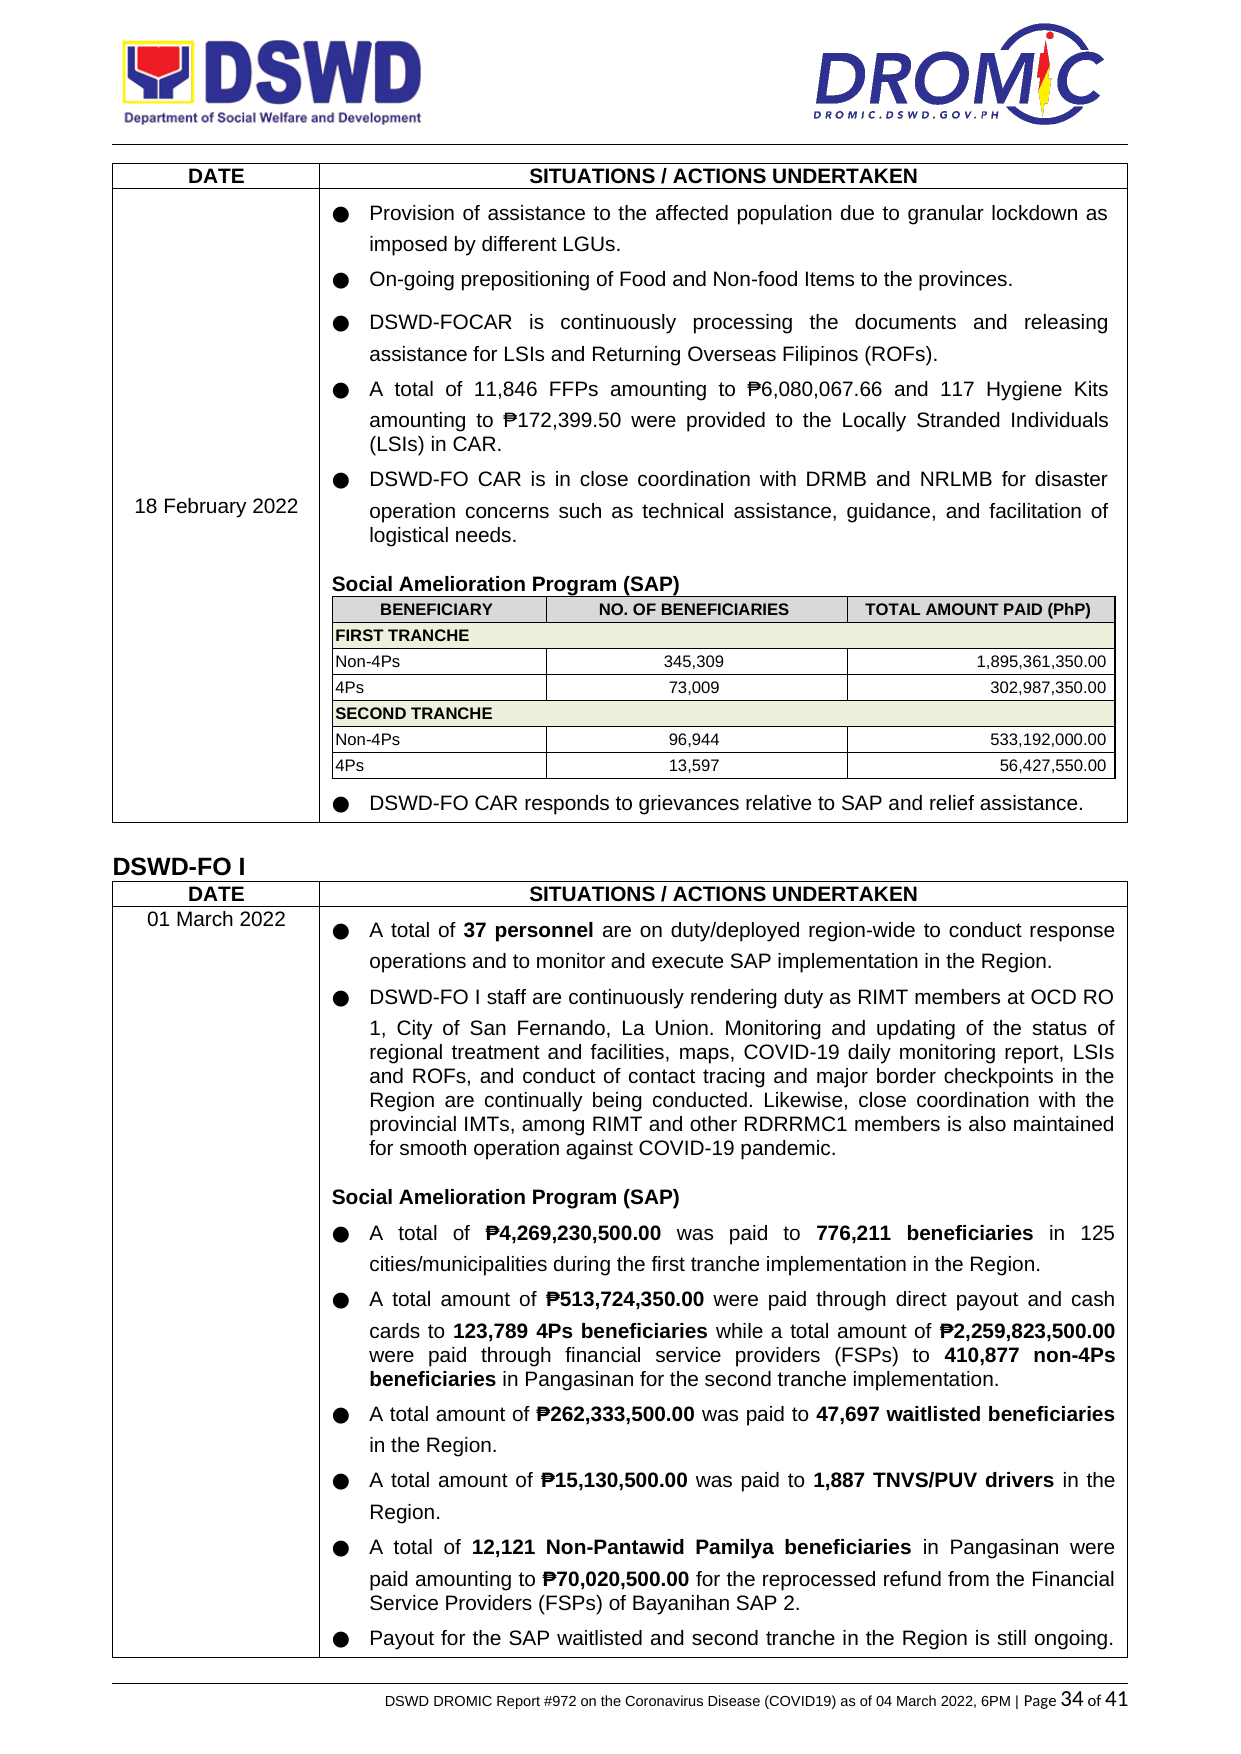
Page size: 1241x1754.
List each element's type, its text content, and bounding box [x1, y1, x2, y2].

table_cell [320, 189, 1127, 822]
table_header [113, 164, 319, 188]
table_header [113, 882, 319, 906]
picture [781, 23, 1133, 125]
text DSWD-FO I [112, 852, 1128, 881]
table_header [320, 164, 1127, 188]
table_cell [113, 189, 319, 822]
picture [112, 37, 432, 129]
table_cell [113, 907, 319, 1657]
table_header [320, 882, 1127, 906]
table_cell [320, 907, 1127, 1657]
